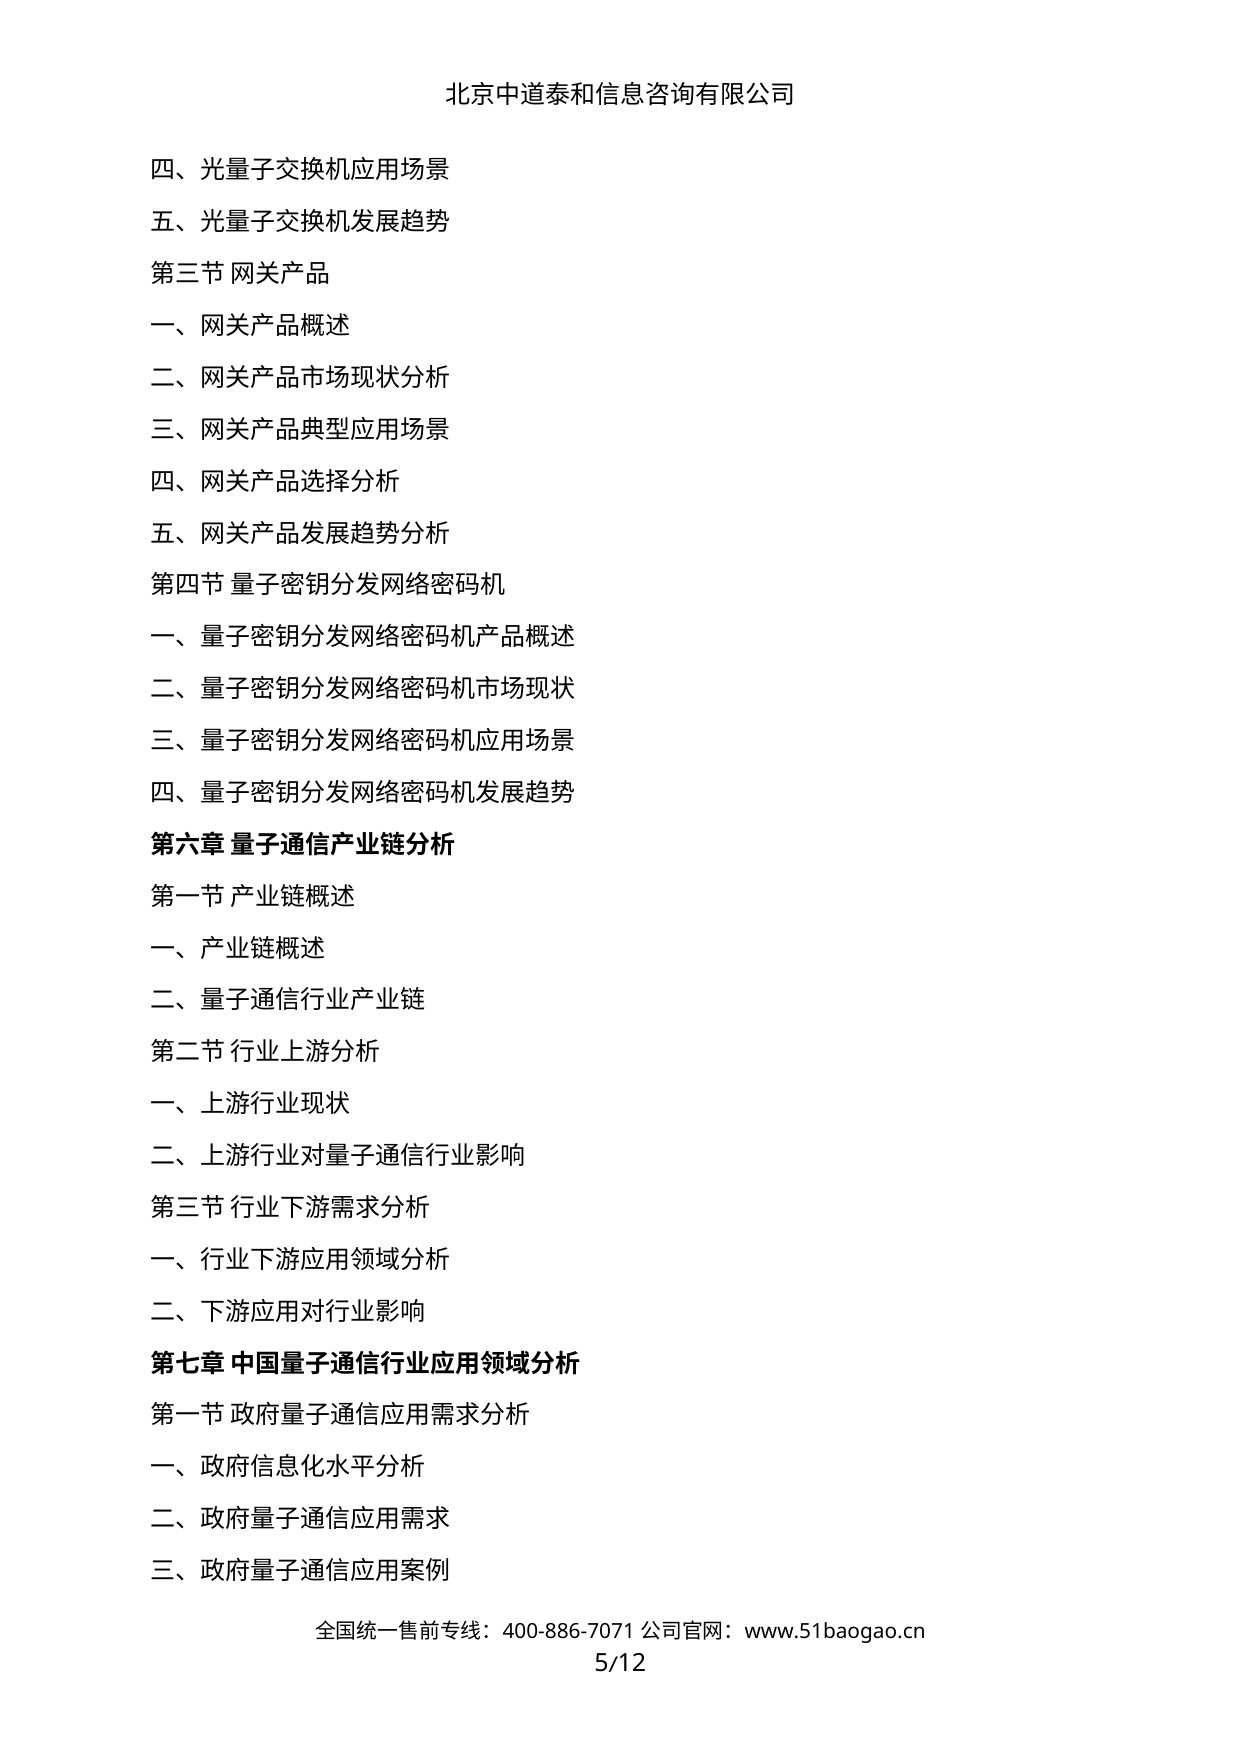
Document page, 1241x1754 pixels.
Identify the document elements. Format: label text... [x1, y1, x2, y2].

text 二、量子通信行业产业链 [150, 980, 1090, 1016]
text 第七章 中国量子通信行业应用领域分析 [150, 1343, 1090, 1379]
text 三、量子密钥分发网络密码机应用场景 [150, 721, 1090, 757]
text 第六章 量子通信产业链分析 [150, 824, 1090, 861]
text 一、上游行业现状 [150, 1084, 1090, 1120]
text 五、网关产品发展趋势分析 [150, 513, 1090, 549]
text 一、行业下游应用领域分析 [150, 1239, 1090, 1276]
text 二、网关产品市场现状分析 [150, 357, 1090, 394]
text 一、量子密钥分发网络密码机产品概述 [150, 617, 1090, 653]
text 二、政府量子通信应用需求 [150, 1499, 1090, 1535]
text 二、下游应用对行业影响 [150, 1291, 1090, 1327]
text 第二节 行业上游分析 [150, 1032, 1090, 1068]
text 三、政府量子通信应用案例 [150, 1551, 1090, 1587]
text 一、产业链概述 [150, 928, 1090, 964]
text 四、网关产品选择分析 [150, 461, 1090, 497]
text 一、网关产品概述 [150, 306, 1090, 342]
text 第一节 政府量子通信应用需求分析 [150, 1395, 1090, 1431]
text 四、量子密钥分发网络密码机发展趋势 [150, 772, 1090, 809]
text 第四节 量子密钥分发网络密码机 [150, 565, 1090, 601]
text 二、量子密钥分发网络密码机市场现状 [150, 669, 1090, 705]
text 二、上游行业对量子通信行业影响 [150, 1136, 1090, 1172]
text 一、政府信息化水平分析 [150, 1447, 1090, 1483]
text 第三节 行业下游需求分析 [150, 1187, 1090, 1224]
text 第三节 网关产品 [150, 254, 1090, 290]
text 第一节 产业链概述 [150, 876, 1090, 912]
text 三、网关产品典型应用场景 [150, 409, 1090, 446]
text 四、光量子交换机应用场景 [150, 150, 1090, 186]
text 五、光量子交换机发展趋势 [150, 202, 1090, 238]
